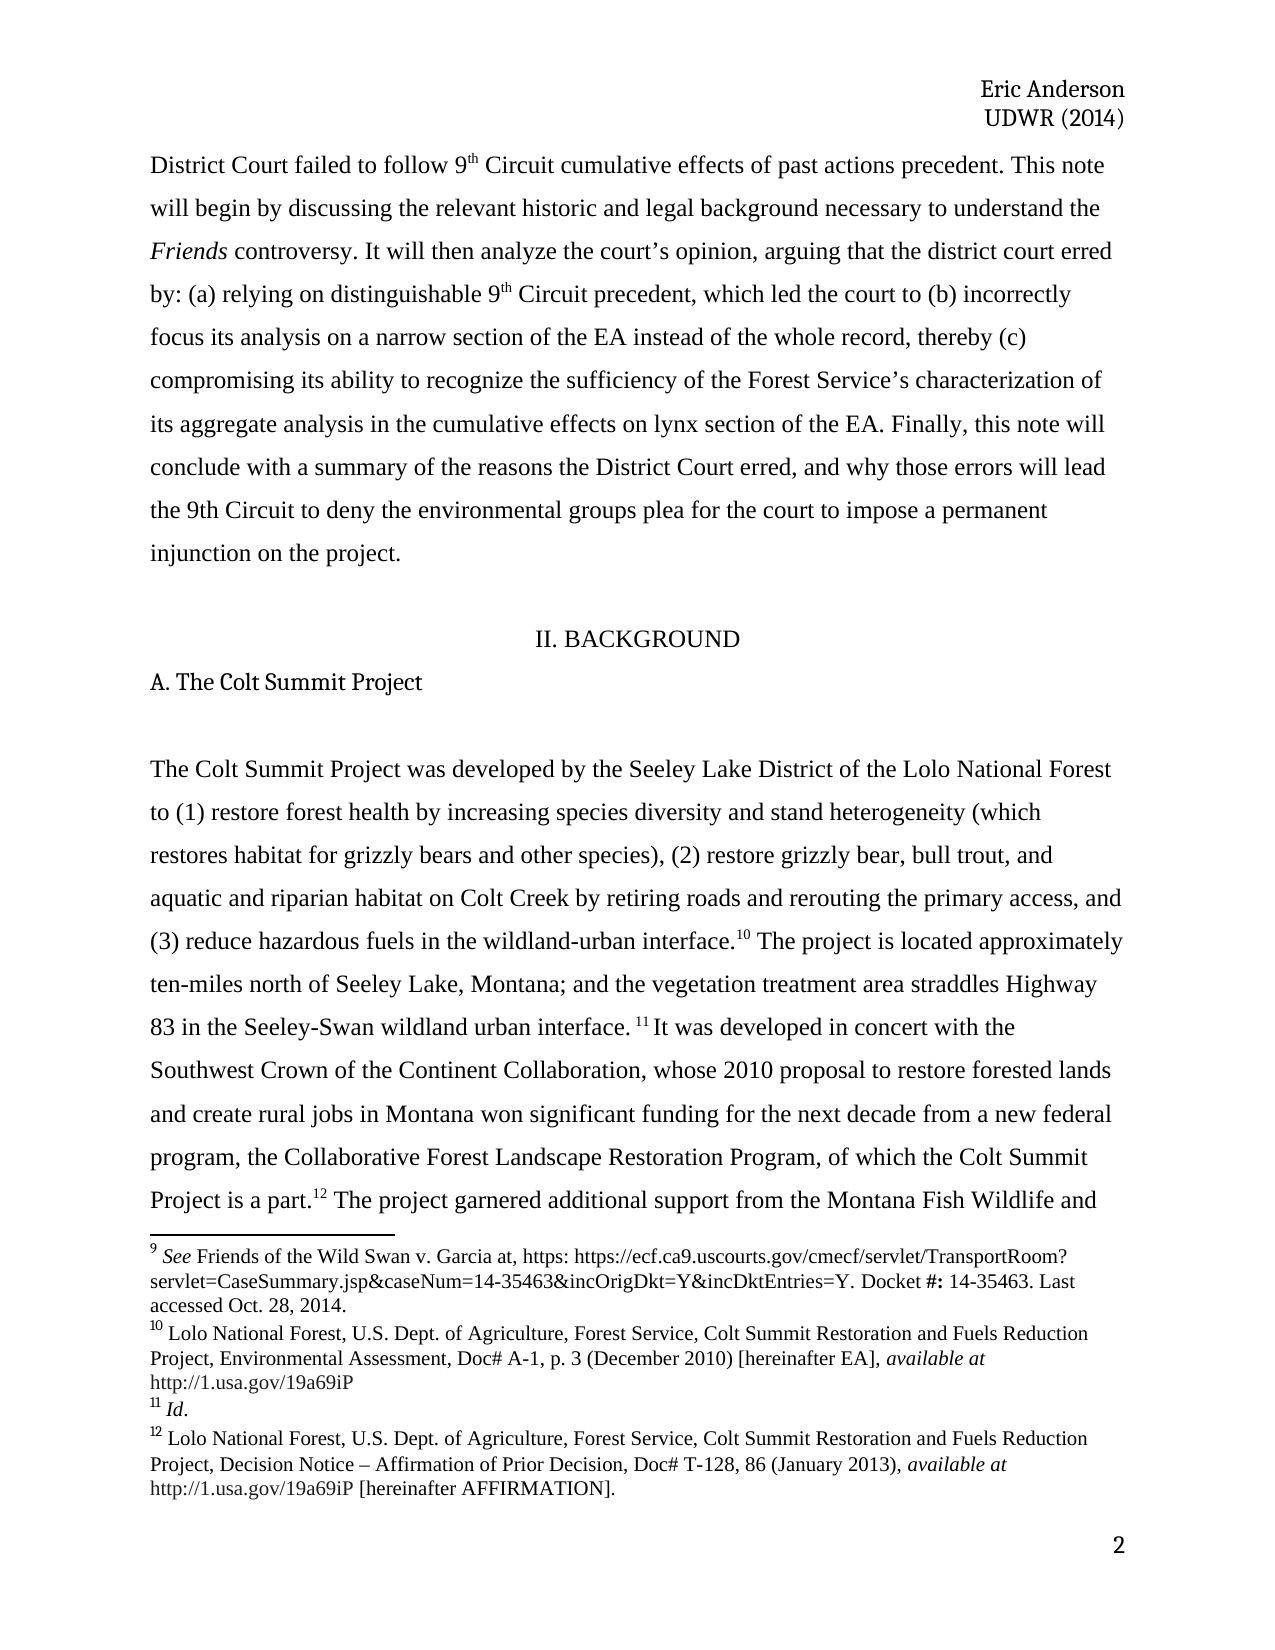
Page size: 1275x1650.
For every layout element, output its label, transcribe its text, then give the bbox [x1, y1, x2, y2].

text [150, 150, 1125, 567]
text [150, 754, 1125, 1214]
text II. BACKGROUND [150, 624, 1125, 653]
text A. The Colt Summit Project [150, 667, 1125, 696]
